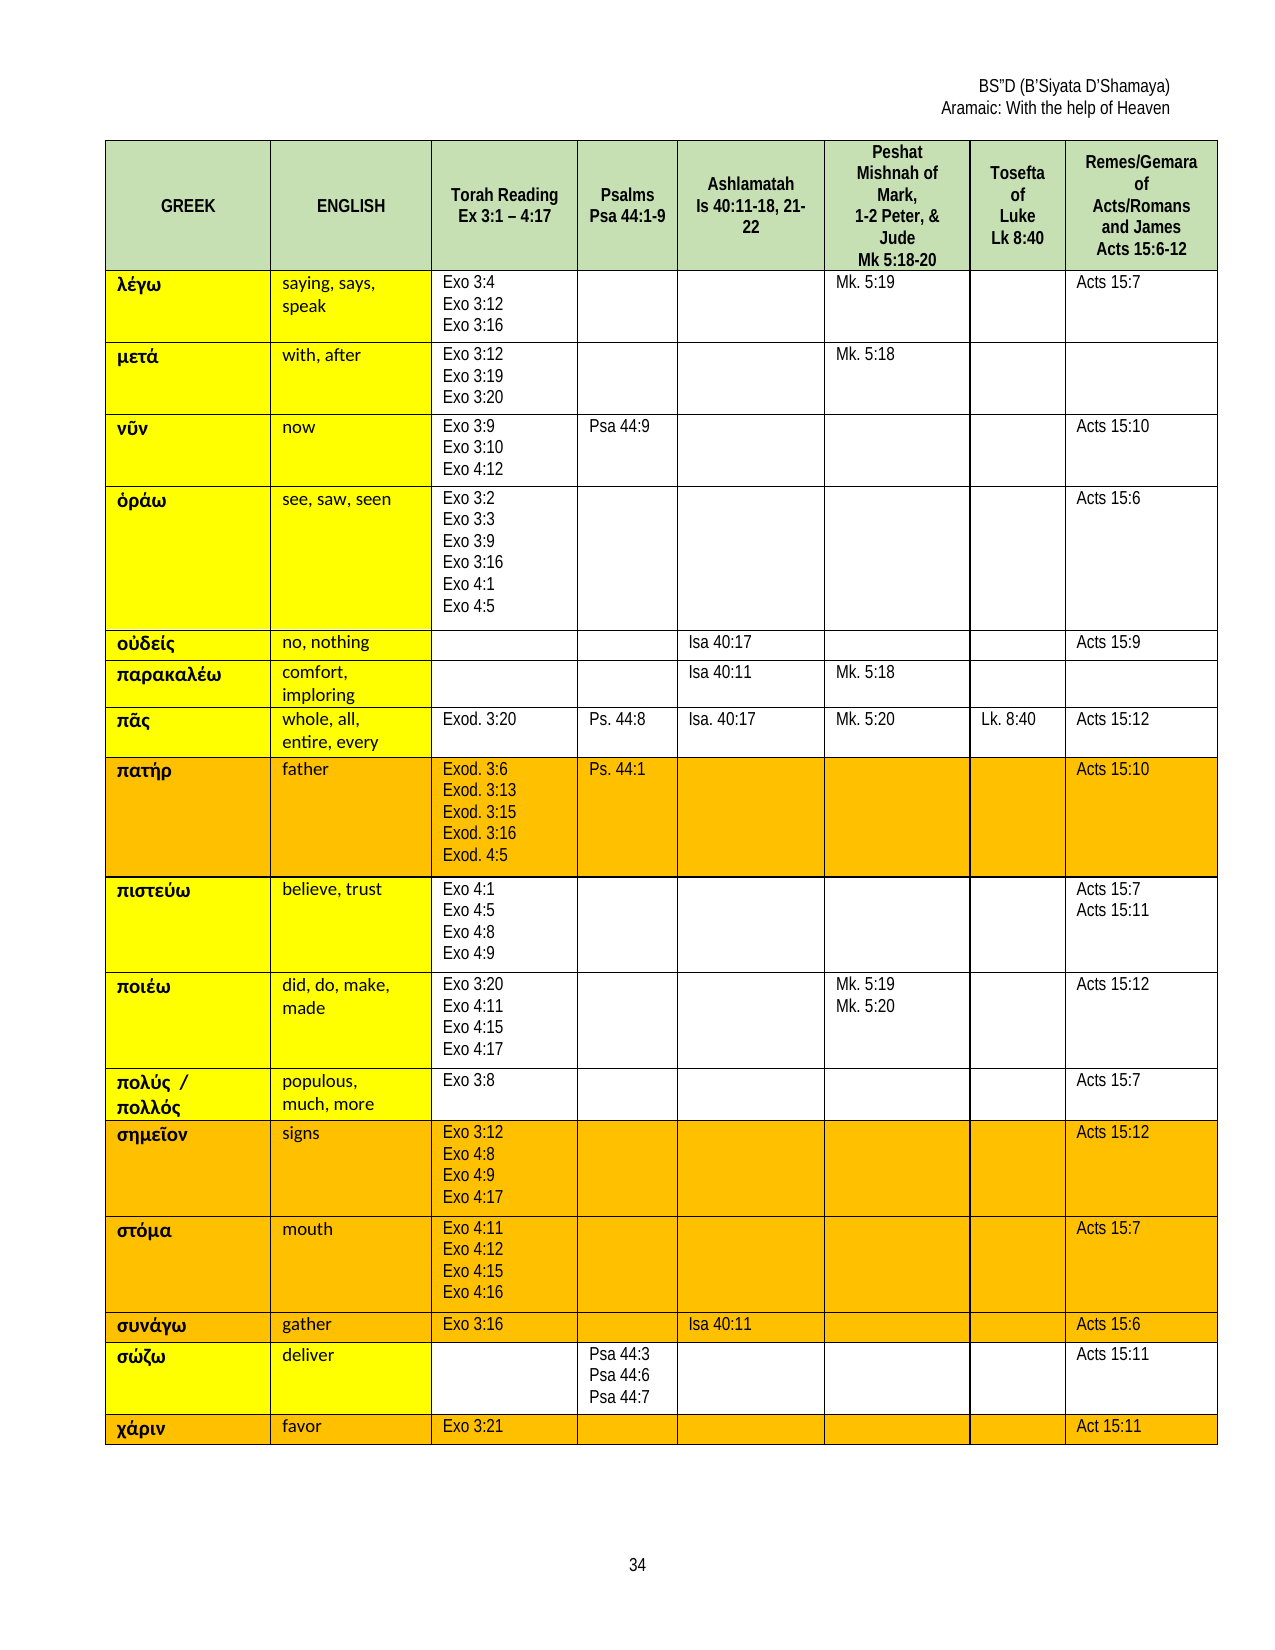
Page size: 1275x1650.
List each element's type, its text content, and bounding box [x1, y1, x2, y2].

table_cell Exod. 3:20 [432, 708, 577, 757]
table_cell [578, 973, 677, 1068]
table_cell [825, 415, 969, 486]
table_cell [971, 661, 1065, 707]
table_cell [971, 487, 1065, 629]
table_cell Isa 40:11 [678, 1313, 824, 1342]
table_cell [971, 1069, 1065, 1120]
table_cell Psa 44:3 Psa 44:6 Psa 44:7 [578, 1343, 677, 1414]
table_cell [825, 1415, 969, 1444]
table_header Remes/Gemara of Acts/Romans and James Acts 15:6-12 [1066, 141, 1217, 270]
table_cell Acts 15:9 [1066, 631, 1217, 660]
table_cell Exod. 3:6 Exod. 3:13 Exod. 3:15 Exod. 3:16 Exod. 4:5 [432, 758, 577, 876]
table_cell Isa 40:11 [678, 661, 824, 707]
table_header GREEK [106, 141, 270, 270]
table_cell Acts 15:7 [1066, 1069, 1217, 1120]
table_cell ποιέω [106, 973, 270, 1068]
table_cell [825, 1217, 969, 1312]
table_cell [1066, 661, 1217, 707]
table_header Ashlamatah Is 40:11-18, 21-22 [678, 141, 824, 270]
table_cell [578, 631, 677, 660]
table_cell Isa 40:17 [678, 631, 824, 660]
table_cell Acts 15:12 [1066, 708, 1217, 757]
table_header Tosefta of Luke Lk 8:40 [971, 141, 1065, 270]
table_cell with, after [271, 343, 431, 414]
table_cell Exo 4:11 Exo 4:12 Exo 4:15 Exo 4:16 [432, 1217, 577, 1312]
table_cell [971, 271, 1065, 342]
table_cell Acts 15:12 [1066, 973, 1217, 1068]
table_cell [432, 631, 577, 660]
table_cell [971, 343, 1065, 414]
table_cell [825, 1313, 969, 1342]
table_cell Exo 3:4 Exo 3:12 Exo 3:16 [432, 271, 577, 342]
table_cell Acts 15:10 [1066, 758, 1217, 876]
table_cell Exo 3:12 Exo 3:19 Exo 3:20 [432, 343, 577, 414]
table_cell Mk. 5:20 [825, 708, 969, 757]
table_cell signs [271, 1121, 431, 1216]
table_cell [971, 1217, 1065, 1312]
table_cell [578, 1069, 677, 1120]
table_cell Exo 3:16 [432, 1313, 577, 1342]
table_cell Acts 15:6 [1066, 487, 1217, 629]
table_cell [678, 1121, 824, 1216]
table_cell σημεῖον [106, 1121, 270, 1216]
table_cell Acts 15:7 [1066, 271, 1217, 342]
table_cell Isa. 40:17 [678, 708, 824, 757]
table_cell [1066, 343, 1217, 414]
table_cell [971, 1121, 1065, 1216]
table_cell Exo 3:8 [432, 1069, 577, 1120]
table_cell Ps. 44:1 [578, 758, 677, 876]
table_cell favor [271, 1415, 431, 1444]
table_cell [971, 758, 1065, 876]
table_cell saying, says, speak [271, 271, 431, 342]
table_cell Acts 15:6 [1066, 1313, 1217, 1342]
table_cell [678, 1343, 824, 1414]
table_cell Mk. 5:18 [825, 661, 969, 707]
table_cell now [271, 415, 431, 486]
table_cell μετά [106, 343, 270, 414]
table_cell [578, 878, 677, 972]
table_cell [825, 1343, 969, 1414]
table_header Peshat Mishnah of Mark, 1-2 Peter, & Jude Mk 5:18-20 [825, 141, 969, 270]
table_cell Exo 3:9 Exo 3:10 Exo 4:12 [432, 415, 577, 486]
table_cell [971, 415, 1065, 486]
table_cell Mk. 5:19 [825, 271, 969, 342]
table_cell [578, 1313, 677, 1342]
table_cell Act 15:11 [1066, 1415, 1217, 1444]
table_cell [971, 631, 1065, 660]
table_cell [678, 1217, 824, 1312]
table_cell see, saw, seen [271, 487, 431, 629]
table_cell did, do, make, made [271, 973, 431, 1068]
table_cell [971, 1313, 1065, 1342]
table_cell populous, much, more [271, 1069, 431, 1120]
table_cell Mk. 5:18 [825, 343, 969, 414]
table_cell Lk. 8:40 [971, 708, 1065, 757]
table_cell Mk. 5:19 Mk. 5:20 [825, 973, 969, 1068]
table_cell comfort, imploring [271, 661, 431, 707]
table_cell [825, 631, 969, 660]
table_cell Exo 3:21 [432, 1415, 577, 1444]
table_cell [825, 1069, 969, 1120]
table_cell πιστεύω [106, 878, 270, 972]
table_header Torah Reading Ex 3:1 – 4:17 [432, 141, 577, 270]
table_cell Exo 3:20 Exo 4:11 Exo 4:15 Exo 4:17 [432, 973, 577, 1068]
table_cell [432, 1343, 577, 1414]
table_cell ὁράω [106, 487, 270, 629]
table_cell believe, trust [271, 878, 431, 972]
table_header Psalms Psa 44:1-9 [578, 141, 677, 270]
table_cell στόμα [106, 1217, 270, 1312]
table_cell λέγω [106, 271, 270, 342]
table_cell [971, 973, 1065, 1068]
table_cell [678, 271, 824, 342]
table_cell [971, 1343, 1065, 1414]
table_cell [678, 878, 824, 972]
table_cell [971, 1415, 1065, 1444]
table_cell Ps. 44:8 [578, 708, 677, 757]
table_cell συνάγω [106, 1313, 270, 1342]
table_cell [825, 1121, 969, 1216]
table_cell χάριν [106, 1415, 270, 1444]
table_cell [678, 758, 824, 876]
table_cell [825, 878, 969, 972]
table_header ENGLISH [271, 141, 431, 270]
table_cell Exo 4:1 Exo 4:5 Exo 4:8 Exo 4:9 [432, 878, 577, 972]
table_cell whole, all, entire, every [271, 708, 431, 757]
table_cell [578, 343, 677, 414]
table_cell Exo 3:12 Exo 4:8 Exo 4:9 Exo 4:17 [432, 1121, 577, 1216]
table_cell [578, 1217, 677, 1312]
table_cell [578, 1121, 677, 1216]
table_cell Acts 15:10 [1066, 415, 1217, 486]
table_cell Acts 15:12 [1066, 1121, 1217, 1216]
table_cell Acts 15:7 Acts 15:11 [1066, 878, 1217, 972]
table_cell no, nothing [271, 631, 431, 660]
table_cell [678, 343, 824, 414]
table_cell παρακαλέω [106, 661, 270, 707]
table_cell [678, 1415, 824, 1444]
table_cell [825, 758, 969, 876]
table_cell gather [271, 1313, 431, 1342]
table_cell [971, 878, 1065, 972]
table_cell [578, 661, 677, 707]
table_cell [578, 1415, 677, 1444]
table_cell [432, 661, 577, 707]
table_cell πατήρ [106, 758, 270, 876]
table_cell οὐδείς [106, 631, 270, 660]
table_cell σώζω [106, 1343, 270, 1414]
table_cell [825, 487, 969, 629]
table_cell Exo 3:2 Exo 3:3 Exo 3:9 Exo 3:16 Exo 4:1 Exo 4:5 [432, 487, 577, 629]
table_cell Acts 15:11 [1066, 1343, 1217, 1414]
table_cell Psa 44:9 [578, 415, 677, 486]
table_cell deliver [271, 1343, 431, 1414]
table_cell father [271, 758, 431, 876]
table_cell πολύς / πολλός [106, 1069, 270, 1120]
table_cell [678, 415, 824, 486]
table_cell [678, 1069, 824, 1120]
table_cell νῦν [106, 415, 270, 486]
table_cell [578, 487, 677, 629]
table_cell mouth [271, 1217, 431, 1312]
table_cell πᾶς [106, 708, 270, 757]
table_cell [678, 487, 824, 629]
table_cell Acts 15:7 [1066, 1217, 1217, 1312]
table_cell [578, 271, 677, 342]
table_cell [678, 973, 824, 1068]
